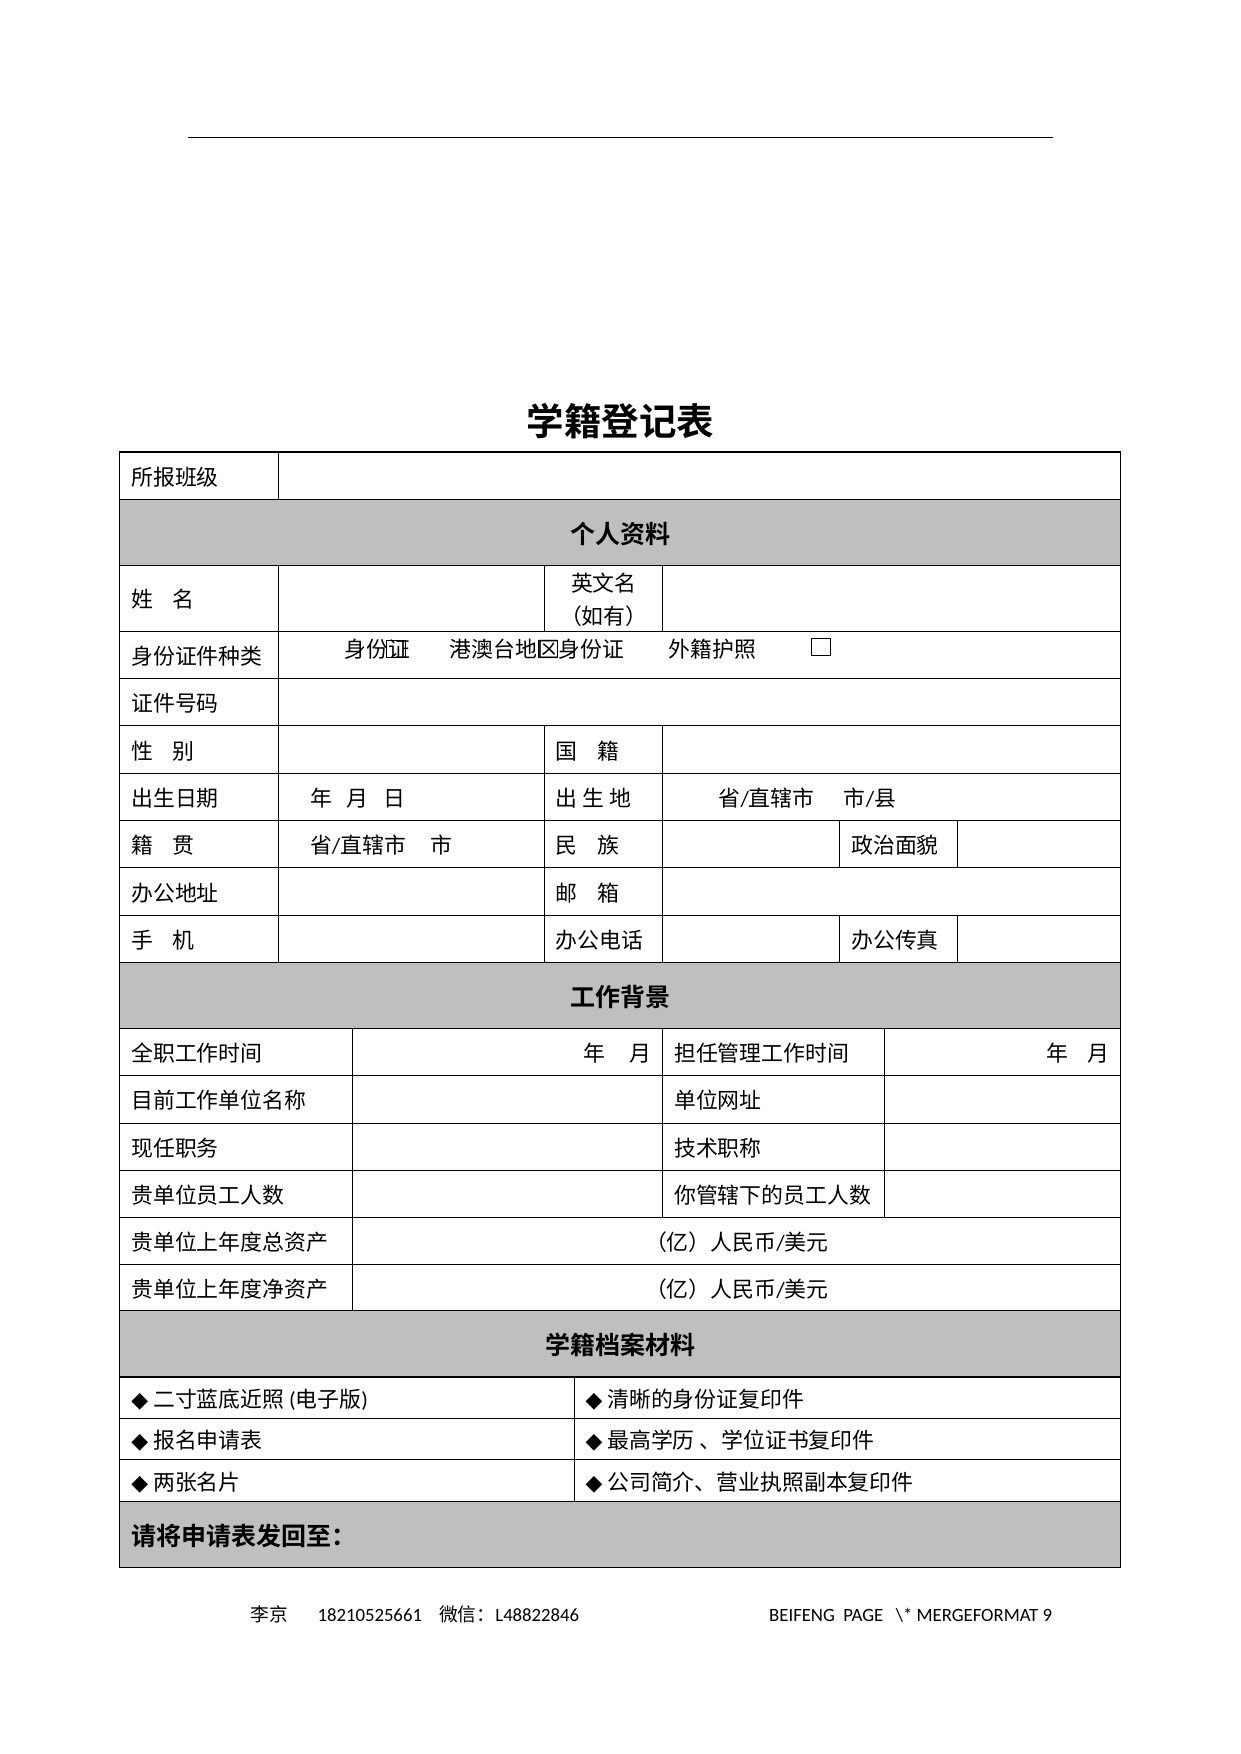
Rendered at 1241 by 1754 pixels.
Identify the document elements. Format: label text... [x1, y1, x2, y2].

table_cell 年 月 [353, 1029, 662, 1075]
table_cell ◆ 清晰的身份证复印件 [575, 1378, 1120, 1418]
table_cell [279, 726, 544, 773]
table_cell 性 别 [120, 726, 278, 773]
table_cell 英文名 （如有） [545, 566, 662, 631]
table_cell [663, 821, 839, 867]
table_cell 担任管理工作时间 [663, 1029, 884, 1075]
table_cell 请将申请表发回至： [120, 1502, 1120, 1567]
table_cell 单位网址 [663, 1076, 884, 1122]
table_cell 出 生 地 [545, 774, 662, 820]
table_cell 手 机 [120, 916, 278, 962]
table_cell 出生日期 [120, 774, 278, 820]
table_cell 省/直辖市 市 [279, 821, 544, 867]
table_cell [958, 916, 1120, 962]
table_cell 籍 贯 [120, 821, 278, 867]
table_cell 贵单位上年度净资产 [120, 1265, 352, 1310]
table_cell [885, 1076, 1120, 1122]
table_header 所报班级 [120, 453, 278, 499]
table_cell （亿）人民币/美元 [353, 1218, 1120, 1264]
table_cell 身份证 港澳台地区身份证 外籍护照 [279, 632, 1120, 678]
table_cell ◆ 二寸蓝底近照 (电子版) [120, 1378, 574, 1418]
table_cell 贵单位员工人数 [120, 1171, 352, 1217]
table_cell 邮 箱 [545, 868, 662, 914]
table_cell [663, 726, 1120, 773]
table_cell [279, 916, 544, 962]
table_cell [663, 916, 839, 962]
table_cell 贵单位上年度总资产 [120, 1218, 352, 1264]
table_cell [279, 868, 544, 914]
table_cell 年 月 [885, 1029, 1120, 1075]
table_cell ◆ 两张名片 [120, 1460, 574, 1501]
table_cell 现任职务 [120, 1124, 352, 1170]
table_cell 个人资料 [120, 500, 1120, 565]
table_cell ◆ 公司简介、营业执照副本复印件 [575, 1460, 1120, 1501]
table_cell 全职工作时间 [120, 1029, 352, 1075]
table_cell [353, 1171, 662, 1217]
table_cell 政治面貌 [840, 821, 957, 867]
table_cell 证件号码 [120, 679, 278, 725]
table_cell [958, 821, 1120, 867]
table_cell 学籍档案材料 [120, 1311, 1120, 1376]
table_cell [353, 1124, 662, 1170]
table_cell 省/直辖市 市/县 [663, 774, 1120, 820]
table_cell 办公电话 [545, 916, 662, 962]
table_cell [279, 566, 544, 631]
table_cell [279, 679, 1120, 725]
table_cell [663, 868, 1120, 914]
table_cell 民 族 [545, 821, 662, 867]
table_cell [885, 1124, 1120, 1170]
table_cell 国 籍 [545, 726, 662, 773]
table_cell ◆ 报名申请表 [120, 1419, 574, 1459]
table_header [279, 453, 1120, 499]
table_cell [663, 566, 1120, 631]
table_cell [353, 1076, 662, 1122]
table_cell 技术职称 [663, 1124, 884, 1170]
table_cell 办公传真 [840, 916, 957, 962]
table_cell 工作背景 [120, 963, 1120, 1028]
table_cell 目前工作单位名称 [120, 1076, 352, 1122]
table_cell 姓 名 [120, 566, 278, 631]
table_cell 你管辖下的员工人数 [663, 1171, 884, 1217]
table_cell ◆ 最高学历 、学位证书复印件 [575, 1419, 1120, 1459]
table_cell [885, 1171, 1120, 1217]
table_cell （亿）人民币/美元 [353, 1265, 1120, 1310]
table_cell 年 月 日 [279, 774, 544, 820]
table_cell 身份证件种类 [120, 632, 278, 678]
table_cell 办公地址 [120, 868, 278, 914]
text 学籍登记表 [187, 386, 1053, 451]
